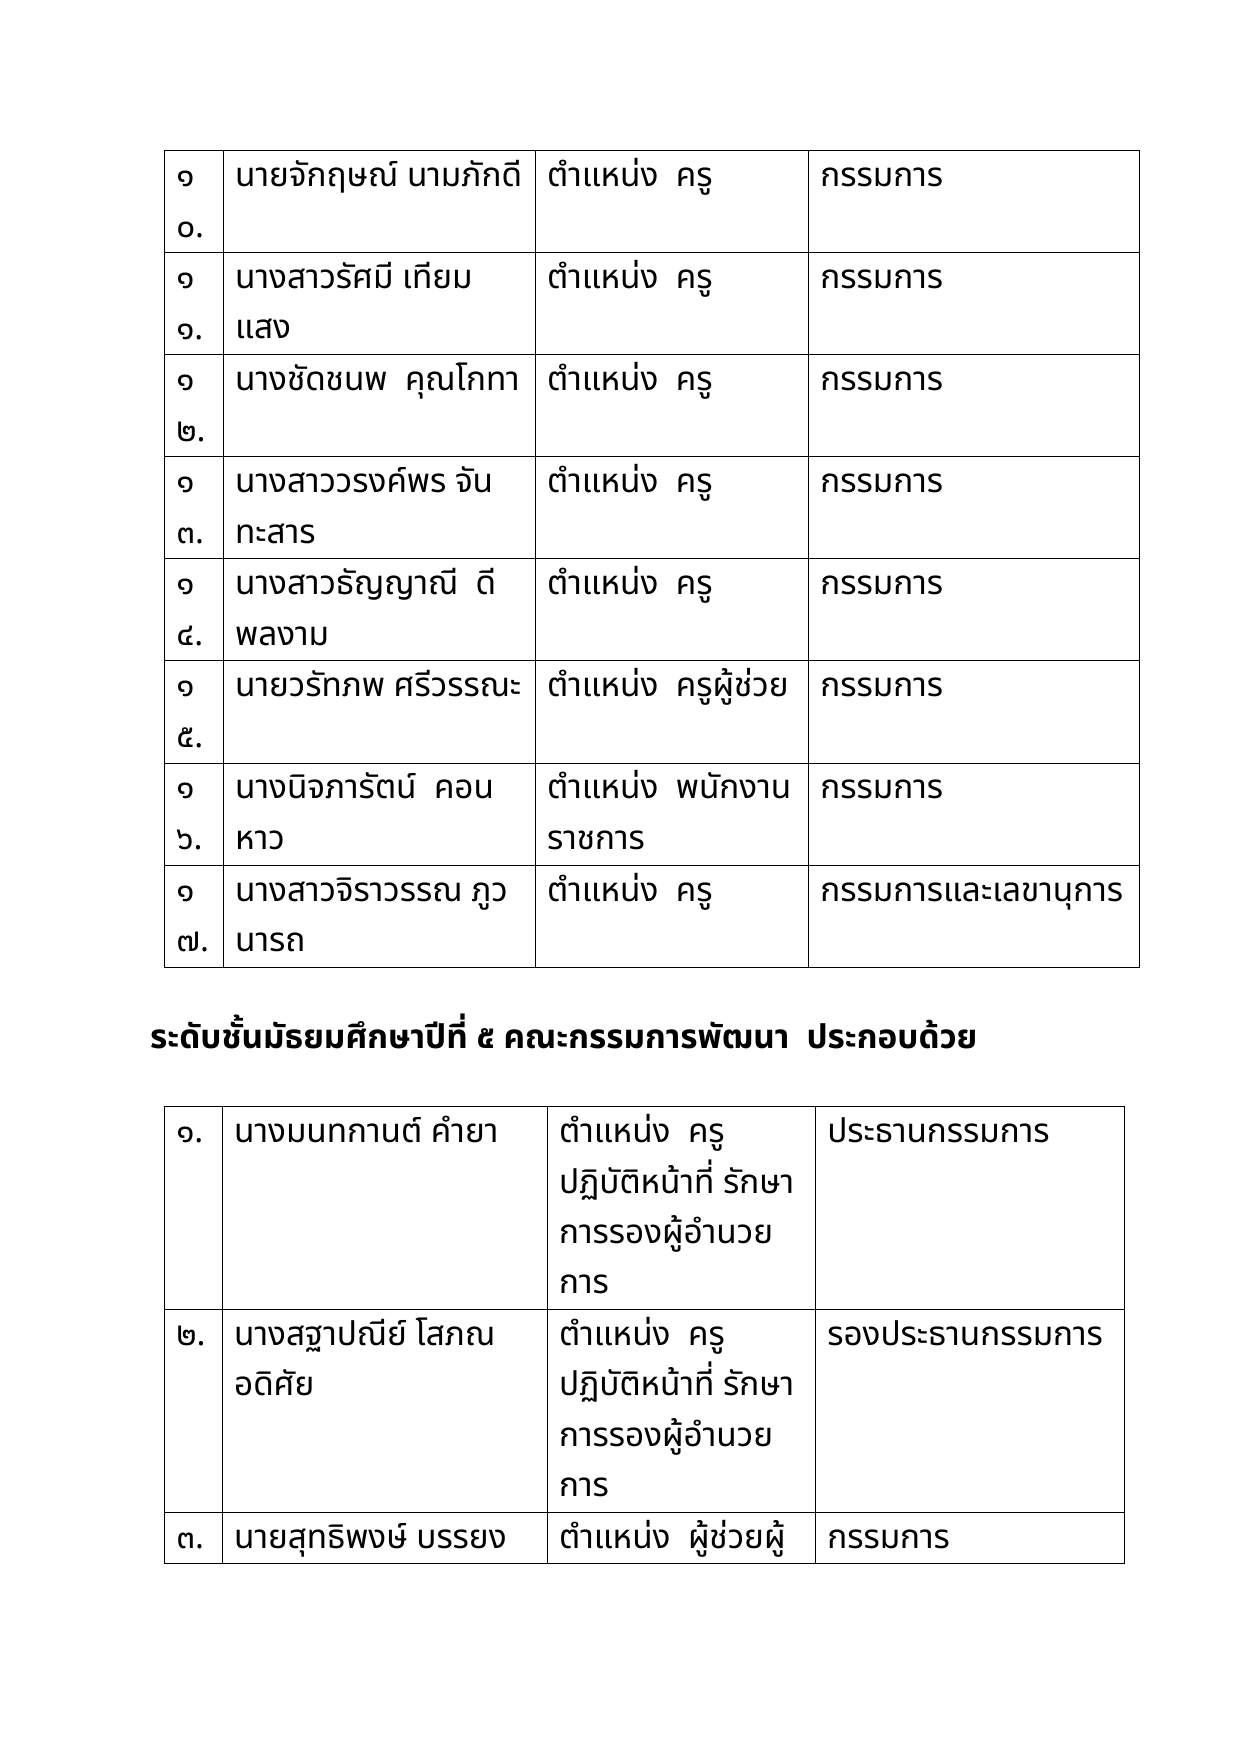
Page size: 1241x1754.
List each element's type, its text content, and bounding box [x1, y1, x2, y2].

table_cell ๑๓. [165, 457, 223, 558]
table_cell ๑๐. [165, 151, 223, 252]
table_cell รองประธานกรรมการ [816, 1310, 1124, 1512]
table_cell ๒. [165, 1310, 222, 1512]
table_cell ตำแหน่ง ครูผู้ช่วย [536, 661, 808, 762]
table_cell กรรมการ [809, 151, 1139, 252]
table_cell กรรมการ [809, 457, 1139, 558]
table_cell นางชัดชนพ คุณโกทา [224, 355, 535, 456]
table_cell ตำแหน่ง ครู [536, 866, 808, 967]
table_cell ๑๖. [165, 764, 223, 864]
table_cell ตำแหน่ง ครู [536, 253, 808, 354]
table_cell ตำแหน่ง ครู [536, 559, 808, 660]
table_cell นางนิจภารัตน์ คอนหาว [224, 764, 535, 864]
table_cell กรรมการ [809, 559, 1139, 660]
table_cell นางสาวธัญญาณี ดีพลงาม [224, 559, 535, 660]
text ระดับชั้นมัธยมศึกษาปีที่ ๕ คณะกรรมการพัฒนา ประกอบด้วย [150, 1013, 1090, 1063]
table_cell กรรมการ [816, 1513, 1124, 1563]
table_cell ตำแหน่ง ครู [536, 151, 808, 252]
table_cell กรรมการ [809, 355, 1139, 456]
table_cell ตำแหน่ง ครู [536, 457, 808, 558]
table_header นางมนทกานต์ คำยา [223, 1107, 547, 1309]
table_cell ๑๑. [165, 253, 223, 354]
table_cell กรรมการ [809, 764, 1139, 864]
table_cell ๑๔. [165, 559, 223, 660]
table_cell นางสาวรัศมี เทียมแสง [224, 253, 535, 354]
table_cell นายจักฤษณ์ นามภักดี [224, 151, 535, 252]
table_cell ตำแหน่ง ครู ปฏิบัติหน้าที่ รักษาการรองผู้อำนวยการ [548, 1310, 815, 1512]
table_cell ตำแหน่ง ครู [536, 355, 808, 456]
table_cell นางสาวจิราวรรณ ภูวนารถ [224, 866, 535, 967]
table_cell กรรมการ [809, 661, 1139, 762]
table_cell กรรมการและเลขานุการ [809, 866, 1139, 967]
table_header ๑. [165, 1107, 222, 1309]
table_header ตำแหน่ง ครู ปฏิบัติหน้าที่ รักษาการรองผู้อำนวยการ [548, 1107, 815, 1309]
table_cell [548, 1513, 815, 1563]
table_cell นางสาววรงค์พร จันทะสาร [224, 457, 535, 558]
table_cell ๑๕. [165, 661, 223, 762]
table_cell ๑๒. [165, 355, 223, 456]
table_header ประธานกรรมการ [816, 1107, 1124, 1309]
table_cell นางสฐาปณีย์ โสภณอดิศัย [223, 1310, 547, 1512]
table_cell ๑๗. [165, 866, 223, 967]
table_cell นายสุทธิพงษ์ บรรยง [223, 1513, 547, 1563]
table_cell กรรมการ [809, 253, 1139, 354]
table_cell ๓. [165, 1513, 222, 1563]
table_cell ตำแหน่ง พนักงานราชการ [536, 764, 808, 864]
table_cell นายวรัทภพ ศรีวรรณะ [224, 661, 535, 762]
